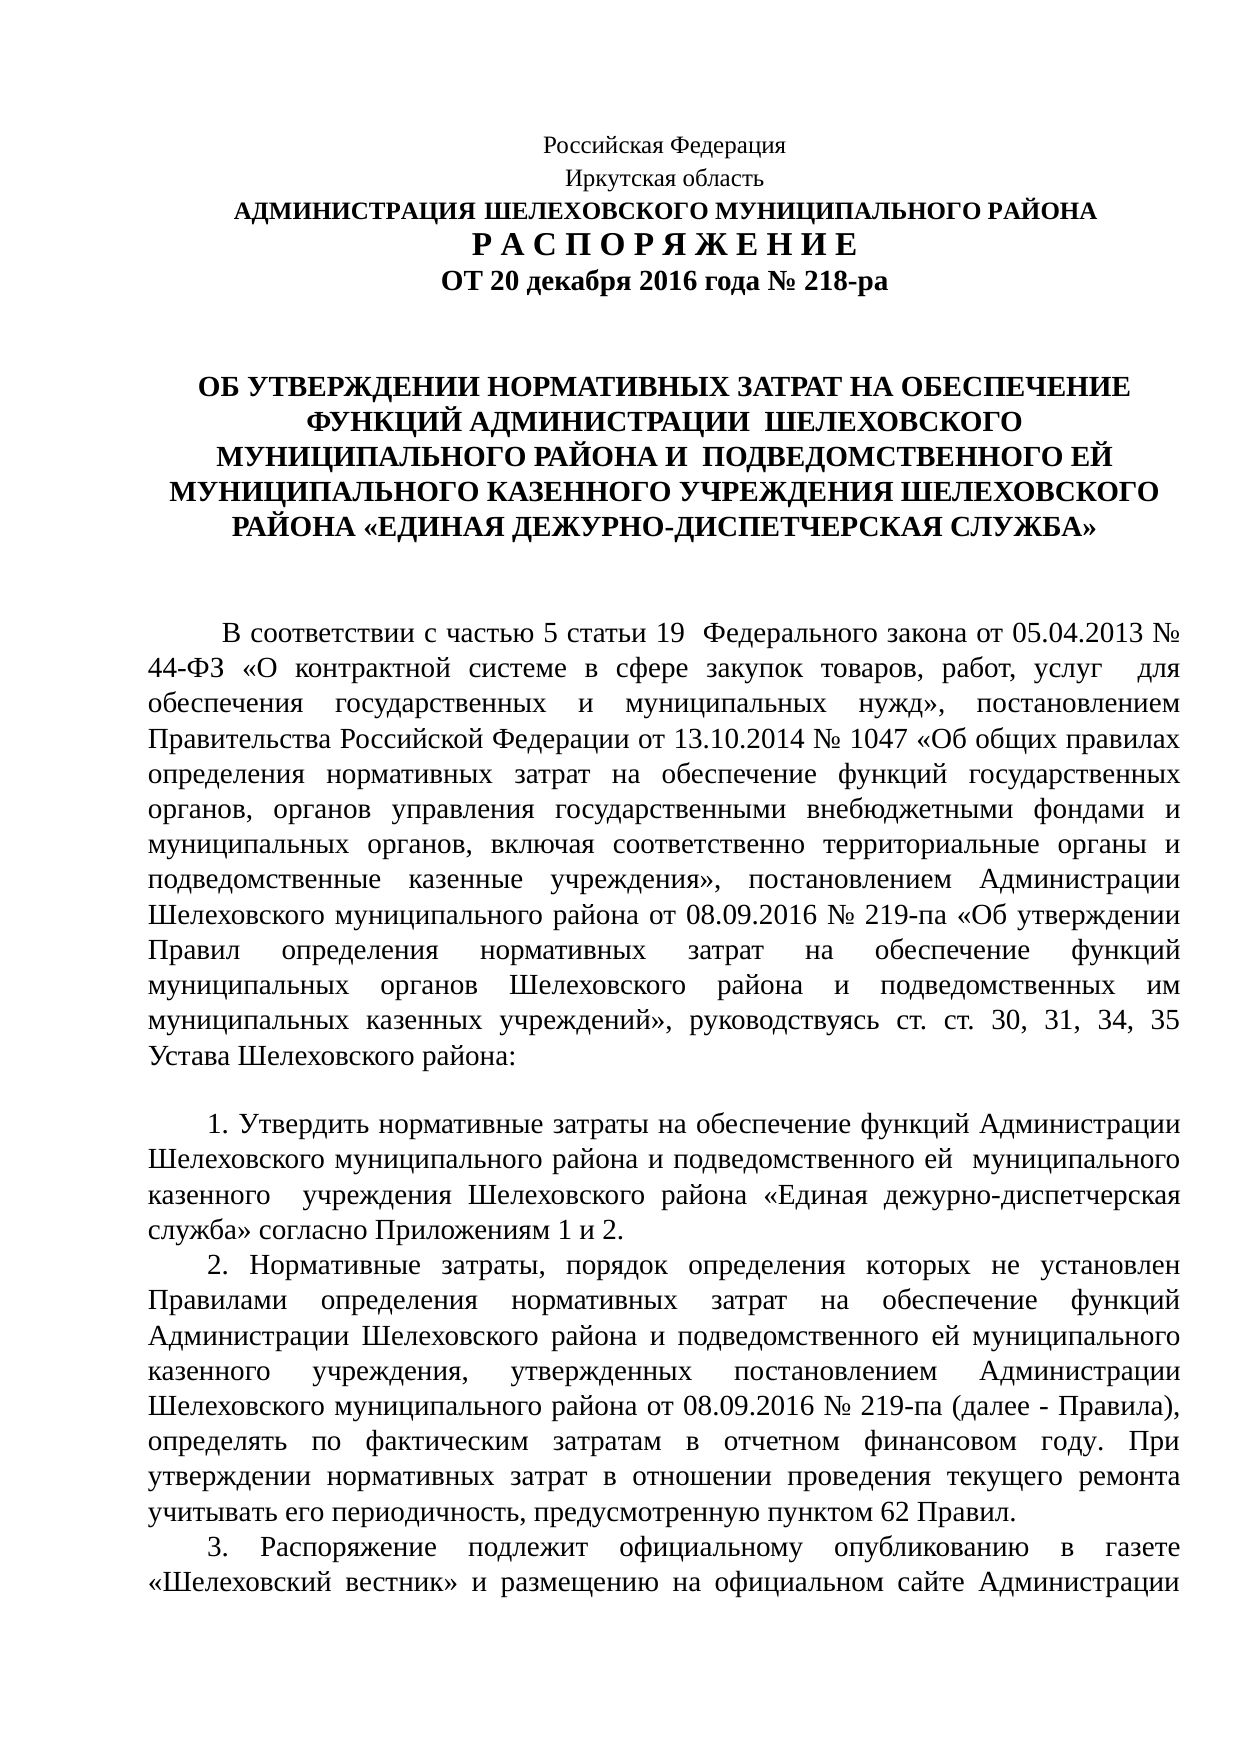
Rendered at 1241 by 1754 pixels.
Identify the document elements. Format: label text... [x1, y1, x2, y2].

subtitle АДМИНИСТРАЦИЯ ШЕЛЕХОВСКОГО МУНИЦИПАЛЬНОГО РАЙОНА [148, 196, 1181, 225]
text 1. Утвердить нормативные затраты на обеспечение функций Администрации Шелеховского муниципального района и подведомственного ей муниципального казенного учреждения Шелеховского района «Единая дежурно-диспетчерская служба» согласно Приложениям 1 и 2. [148, 1106, 1181, 1246]
text Российская Федерация [148, 130, 1181, 159]
text ОБ УТВЕРЖДЕНИИ НОРМАТИВНЫХ ЗАТРАТ НА ОБЕСПЕЧЕНИЕ ФУНКЦИЙ АДМИНИСТРАЦИИ ШЕЛЕХОВСКОГО МУНИЦИПАЛЬНОГО РАЙОНА И ПОДВЕДОМСТВЕННОГО ЕЙ МУНИЦИПАЛЬНОГО КАЗЕННОГО УЧРЕЖДЕНИЯ ШЕЛЕХОВСКОГО РАЙОНА «ЕДИНАЯ ДЕЖУРНО-ДИСПЕТЧЕРСКАЯ СЛУЖБА» [148, 369, 1181, 543]
text Иркутская область [148, 163, 1181, 192]
text 2. Нормативные затраты, порядок определения которых не установлен Правилами определения нормативных затрат на обеспечение функций Администрации Шелеховского района и подведомственного ей муниципального казенного учреждения, утвержденных постановлением Администрации Шелеховского муниципального района от 08.09.2016 № 219-па (далее - Правила), определять по фактическим затратам в отчетном финансовом году. При утверждении нормативных затрат в отношении проведения текущего ремонта учитывать его периодичность, предусмотренную пунктом 62 Правил. [148, 1247, 1181, 1527]
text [148, 1529, 1181, 1598]
subtitle Р А С П О Р Я Ж Е Н И Е [148, 225, 1181, 263]
text В соответствии с частью 5 статьи 19 Федерального закона от 05.04.2013 № 44-ФЗ «О контрактной системе в сфере закупок товаров, работ, услуг для обеспечения государственных и муниципальных нужд», постановлением Правительства Российской Федерации от 13.10.2014 № 1047 «Об общих правилах определения нормативных затрат на обеспечение функций государственных органов, органов управления государственными внебюджетными фондами и муниципальных органов, включая соответственно территориальные органы и подведомственные казенные учреждения», постановлением Администрации Шелеховского муниципального района от 08.09.2016 № 219-па «Об утверждении Правил определения нормативных затрат на обеспечение функций муниципальных органов Шелеховского района и подведомственных им муниципальных казенных учреждений», руководствуясь ст. ст. 30, 31, 34, 35 Устава Шелеховского района: [148, 615, 1181, 1071]
text ОТ 20 декабря 2016 года № 218-ра [148, 263, 1181, 297]
